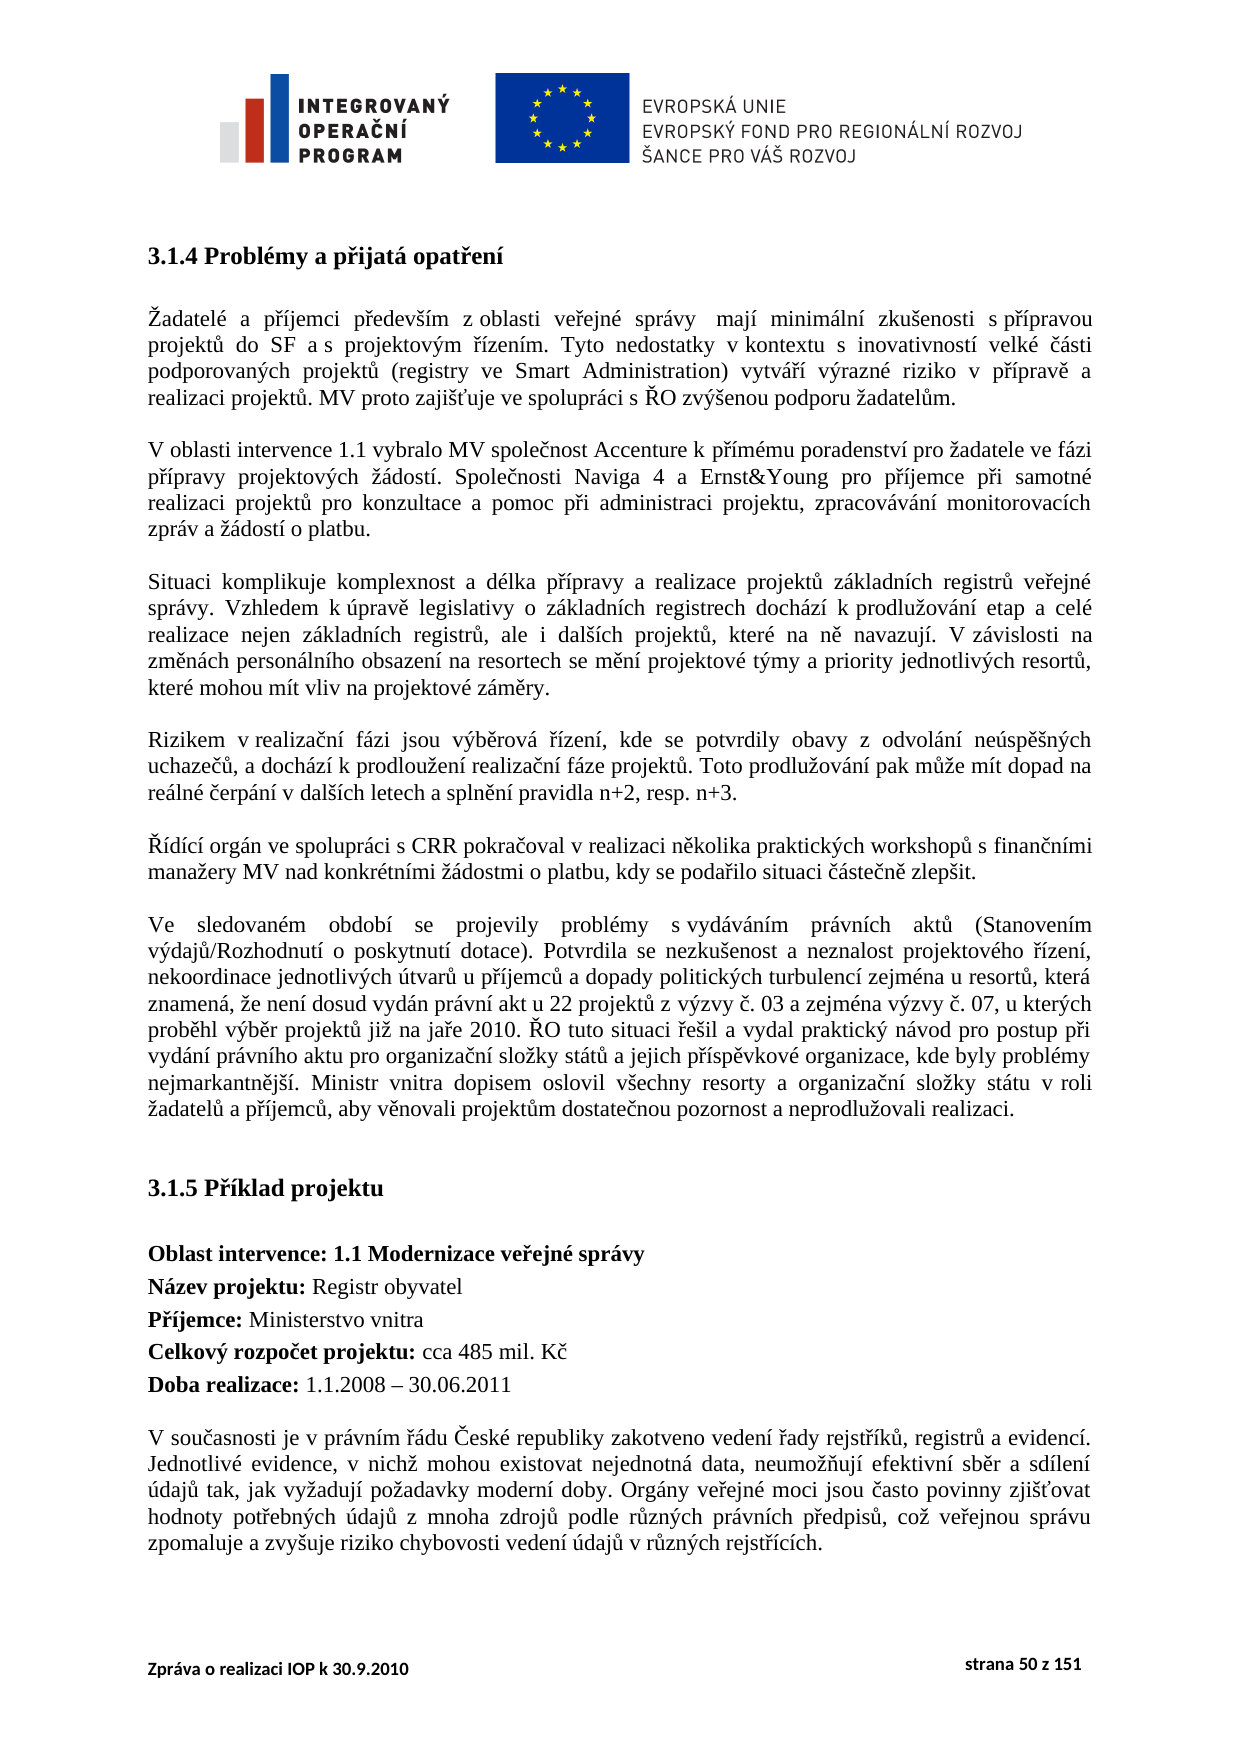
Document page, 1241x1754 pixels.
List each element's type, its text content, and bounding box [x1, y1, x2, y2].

text Řídící orgán ve spolupráci s CRR pokračoval v realizaci několika praktických workshopů s finančními manažery MV nad konkrétními žádostmi o platbu, kdy se podařilo situaci částečně zlepšit. [148, 832, 1092, 884]
text Příjemce: Ministerstvo vnitra [148, 1306, 1092, 1332]
text V oblasti intervence 1.1 vybralo MV společnost Accenture k přímému poradenství pro žadatele ve fázi přípravy projektových žádostí. Společnosti Naviga 4 a Ernst&Young pro příjemce při samotné realizaci projektů pro konzultace a pomoc při administraci projektu, zpracovávání monitorovacích zpráv a žádostí o platbu. [148, 436, 1093, 542]
text Rizikem v realizační fázi jsou výběrová řízení, kde se potvrdily obavy z odvolání neúspěšných uchazečů, a dochází k prodloužení realizační fáze projektů. Toto prodlužování pak může mít dopad na reálné čerpání v dalších letech a splnění pravidla n+2, resp. n+3. [148, 726, 1092, 805]
text V současnosti je v právním řádu České republiky zakotveno vedení řady rejstříků, registrů a evidencí. Jednotlivé evidence, v nichž mohou existovat nejednotná data, neumožňují efektivní sběr a sdílení údajů tak, jak vyžadují požadavky moderní doby. Orgány veřejné moci jsou často povinny zjišťovat hodnoty potřebných údajů z mnoha zdrojů podle různých právních předpisů, což veřejnou správu zpomaluje a zvyšuje riziko chybovosti vedení údajů v různých rejstřících. [148, 1424, 1092, 1555]
text Celkový rozpočet projektu: cca 485 mil. Kč [148, 1338, 1092, 1365]
subtitle 3.1.4 Problémy a přijatá opatření [148, 241, 1092, 269]
text Ve sledovaném období se projevily problémy s vydáváním právních aktů (Stanovením výdajů/Rozhodnutí o poskytnutí dotace). Potvrdila se nezkušenost a neznalost projektového řízení, nekoordinace jednotlivých útvarů u příjemců a dopady politických turbulencí zejména u resortů, která znamená, že není dosud vydán právní akt u 22 projektů z výzvy č. zejména výzvy č. 07, u kterých proběhl výběr projektů již na jaře 2010. ŘO tuto situaci řešil a vydal praktický návod pro postup při vydání právního aktu pro organizační složky států a jejich příspěvkové organizace, kde byly problémy nejmarkantnější. Ministr vnitra dopisem oslovil všechny resorty a organizační složky státu v roli žadatelů a příjemců, aby věnovali projektům dostatečnou pozornost a neprodlužovali realizaci. [148, 911, 1092, 1122]
text Situaci komplikuje komplexnost a délka přípravy a realizace projektů základních registrů veřejné správy. Vzhledem k úpravě legislativy o základních registrech dochází k prodlužování etap a celé realizace nejen základních registrů, ale i dalších projektů, které na ně navazují. V závislosti na změnách personálního obsazení na resortech se mění projektové týmy a priority jednotlivých resortů, které mohou mít vliv na projektové záměry. [148, 568, 1092, 700]
picture [220, 73, 1021, 163]
text Oblast intervence: 1.1 Modernizace veřejné správy [148, 1241, 1092, 1267]
text Žadatelé a příjemci především z oblasti veřejné správy mají minimální zkušenosti s přípravou projektů do SF a s projektovým řízením. Tyto nedostatky v kontextu s inovativností velké části podporovaných projektů (registry ve Smart Administration) vytváří výrazné riziko v přípravě a realizaci projektů. MV proto zajišťuje ve spolupráci s ŘO zvýšenou podporu žadatelům. [148, 304, 1093, 410]
text Doba realizace: 1.1.2008 – 30.06.2011 [148, 1371, 1092, 1397]
text Název projektu: Registr obyvatel [148, 1273, 1092, 1299]
subtitle 3.1.5 Příklad projektu [148, 1173, 1092, 1202]
